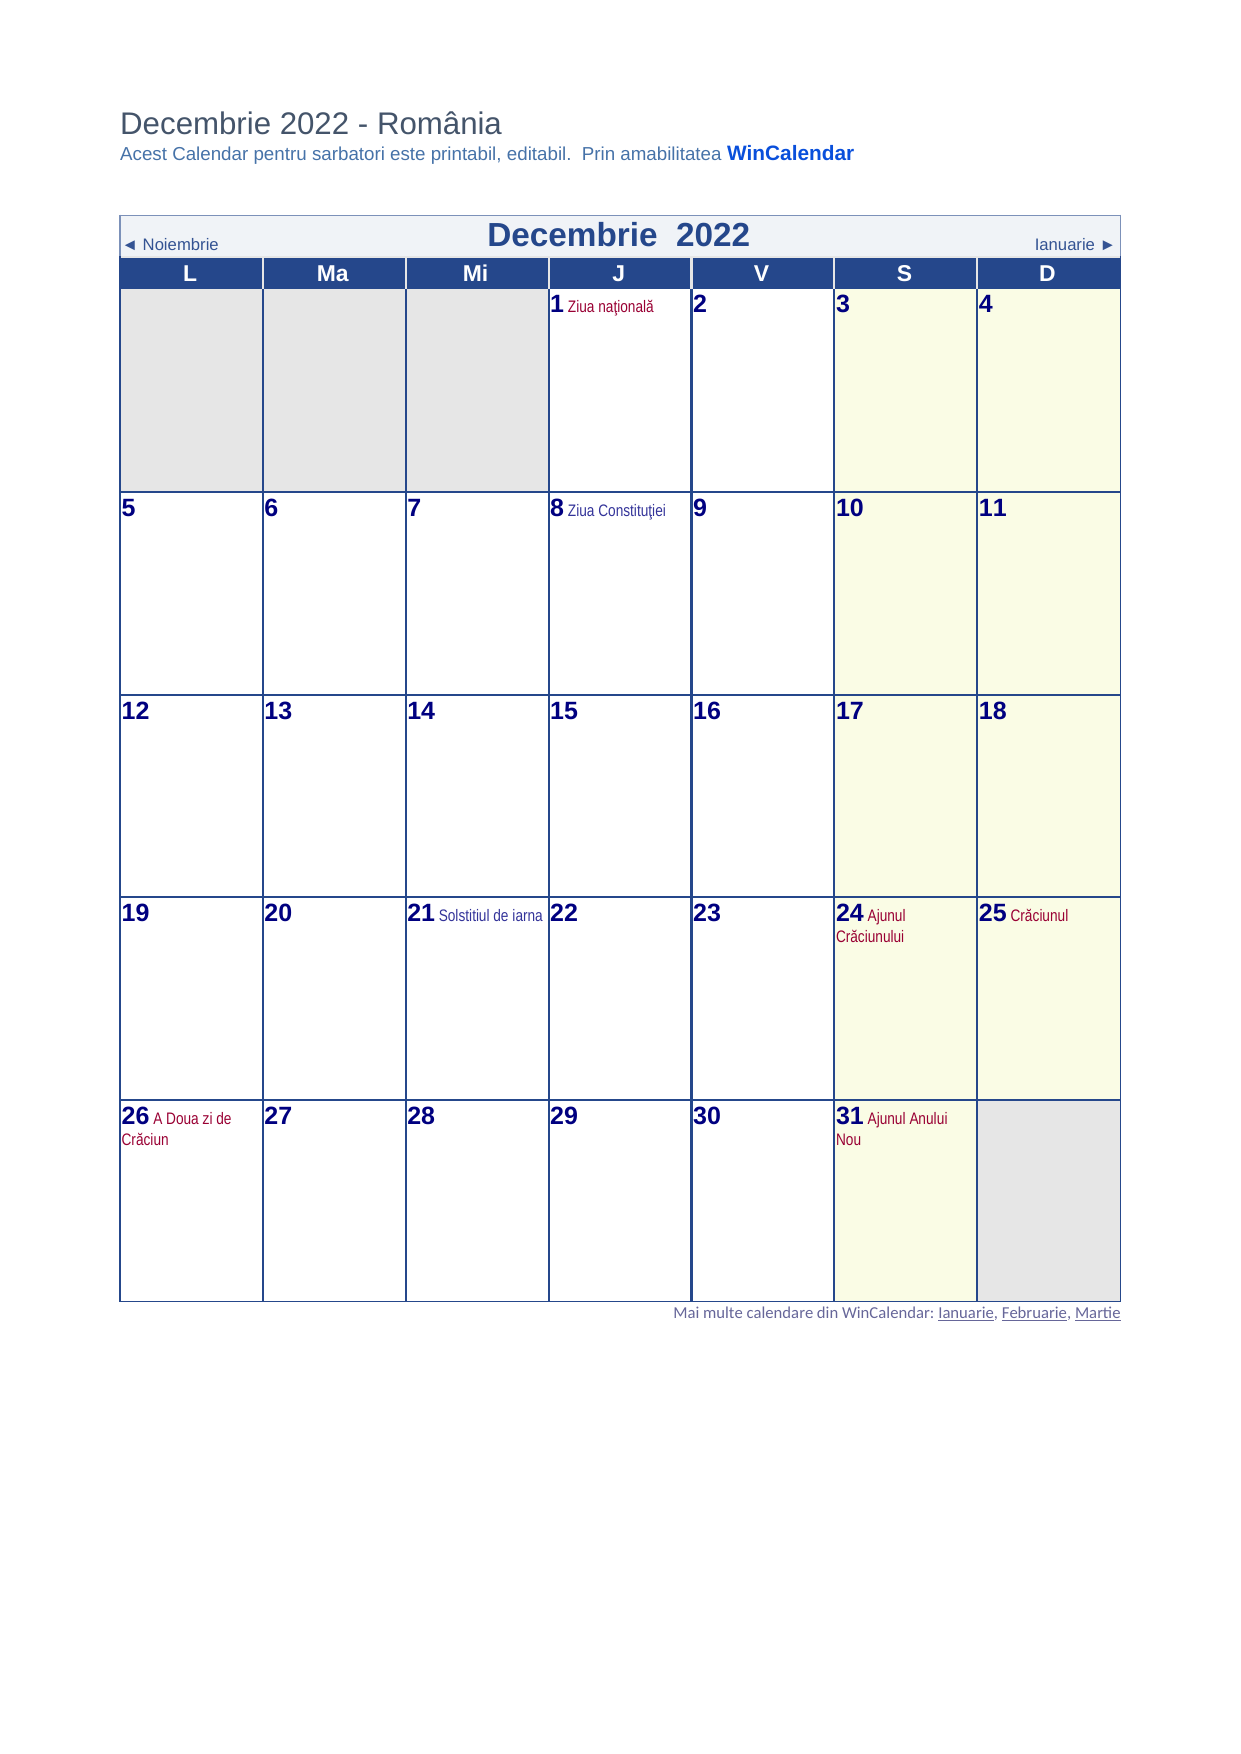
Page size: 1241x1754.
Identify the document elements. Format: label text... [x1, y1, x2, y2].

table_cell [121, 289, 262, 491]
table_cell 28 [407, 1101, 548, 1301]
table_cell 3 [835, 289, 976, 491]
table_cell 8 Ziua Constituţiei [550, 493, 690, 694]
table_cell 21 Solstitiul de iarna [407, 898, 548, 1099]
table_cell 14 [407, 696, 548, 896]
table_cell [407, 289, 548, 491]
table_cell 22 [550, 898, 690, 1099]
table_cell 6 [264, 493, 405, 694]
table_cell 11 [978, 493, 1120, 694]
table_cell [978, 1101, 1120, 1301]
table_cell 18 [978, 696, 1120, 896]
table_cell 23 [693, 898, 833, 1099]
table_cell 25 Crăciunul [978, 898, 1120, 1099]
table_cell 29 [550, 1101, 690, 1301]
table_cell J [550, 258, 690, 289]
table_cell 27 [264, 1101, 405, 1301]
table_cell V [693, 258, 833, 289]
table_header Decembrie 2022 [263, 216, 977, 256]
table_cell 7 [407, 493, 548, 694]
table_cell 1 Ziua naţională [550, 289, 690, 491]
text Mai multe calendare din WinCalendar: Ianuarie, Februarie, Martie [120, 1302, 1120, 1322]
table_cell 2 [693, 289, 833, 491]
table_cell 10 [835, 493, 976, 694]
table_cell 9 [693, 493, 833, 694]
table_cell 16 [693, 696, 833, 896]
table_cell 17 [835, 696, 976, 896]
table_cell 12 [121, 696, 262, 896]
table_cell L [121, 258, 262, 289]
table_cell Ma [264, 258, 405, 289]
text Decembrie 2022 - România Acest Calendar pentru sarbatori este printabil, editabil. Prin amabilitatea WinCalendar [120, 105, 1120, 193]
table_cell 20 [264, 898, 405, 1099]
table_cell 30 [693, 1101, 833, 1301]
table_cell [264, 289, 405, 491]
table_cell 4 [978, 289, 1120, 491]
table_header ◄ Noiembrie [121, 216, 263, 256]
table_cell D [978, 258, 1120, 289]
table_cell 13 [264, 696, 405, 896]
table_cell 31 Ajunul Anului Nou [835, 1101, 976, 1301]
table_cell 26 A Doua zi de Crăciun [121, 1101, 262, 1301]
table_cell 15 [550, 696, 690, 896]
table_cell 5 [121, 493, 262, 694]
table_cell Mi [407, 258, 548, 289]
table_cell S [835, 258, 976, 289]
table_cell 24 Ajunul Crăciunului [835, 898, 976, 1099]
table_header Ianuarie ► [977, 216, 1120, 256]
table_cell 19 [121, 898, 262, 1099]
